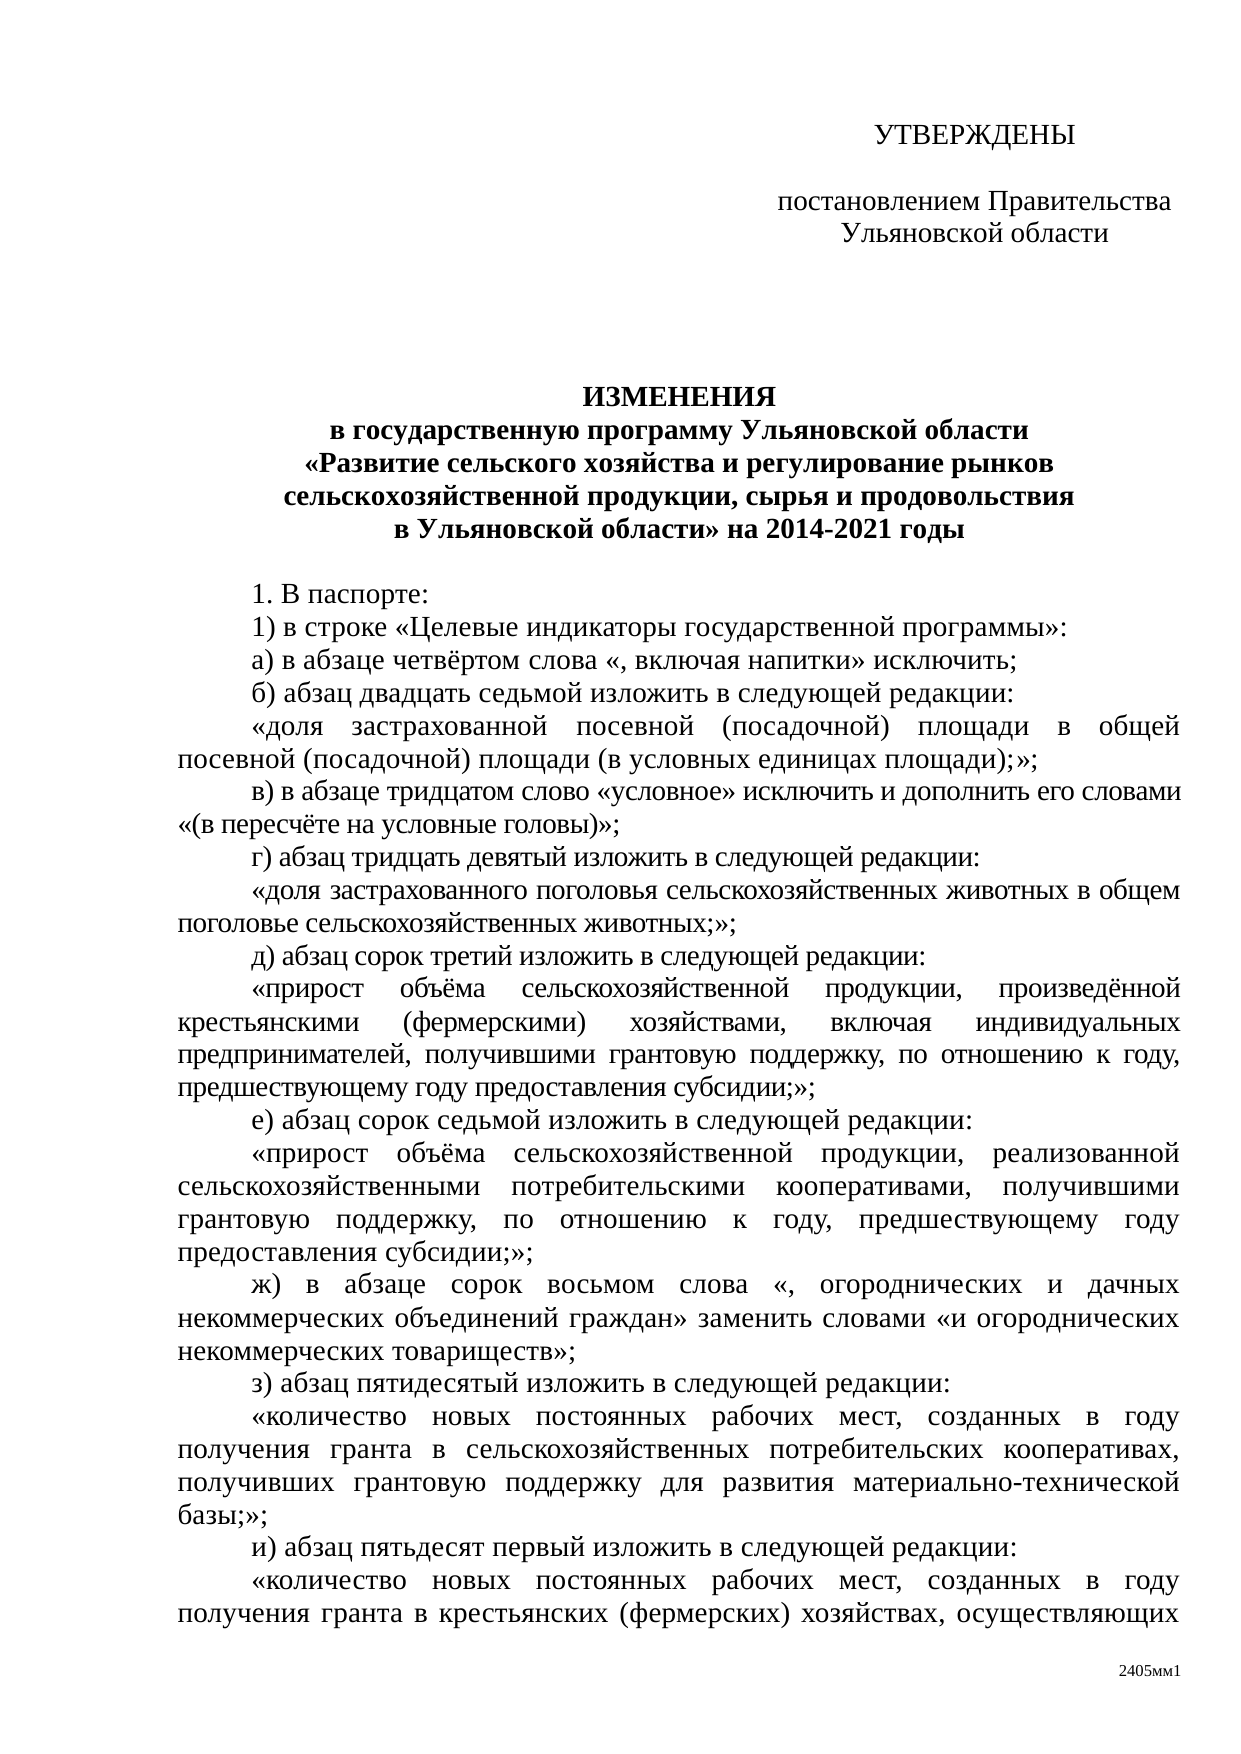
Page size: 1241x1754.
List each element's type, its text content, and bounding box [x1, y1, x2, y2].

text сельскохозяйственной продукции, сырья и продовольствия [177, 479, 1181, 512]
text «количество новых постоянных рабочих мест, созданных в году получения гранта в сельскохозяйственных потребительских кооперативах, получивших грантовую поддержку для развития материально-технической базы;»; [177, 1399, 1181, 1531]
text УТВЕРЖДЕНЫ [768, 118, 1181, 151]
text в) в абзаце тридцатом слово «условное» исключить и дополнить его словами «(в пересчёте на условные головы)»; [177, 774, 1181, 840]
text «доля застрахованной посевной (посадочной) площади в общей посевной (посадочной) площади (в условных единицах площади);»; [177, 709, 1181, 774]
text «доля застрахованного поголовья сельскохозяйственных животных в общем поголовье сельскохозяйственных животных;»; [177, 873, 1181, 939]
text постановлением Правительства [768, 184, 1181, 217]
text а) в абзаце четвёртом слова «, включая напитки» исключить; [177, 643, 1181, 676]
text 1. В паспорте: [177, 577, 1181, 610]
text ж) в абзаце сорок восьмом слова «, огороднических и дачных некоммерческих объединений граждан» заменить словами «и огороднических некоммерческих товариществ»; [177, 1267, 1181, 1366]
text д) абзац сорок третий изложить в следующей редакции: [177, 939, 1181, 972]
text г) абзац тридцать девятый изложить в следующей редакции: [177, 840, 1181, 873]
text е) абзац сорок седьмой изложить в следующей редакции: [177, 1103, 1181, 1136]
text в Ульяновской области» на 2014-2021 годы [177, 512, 1181, 545]
text и) абзац пятьдесят первый изложить в следующей редакции: [177, 1531, 1181, 1563]
text з) абзац пятидесятый изложить в следующей редакции: [177, 1366, 1181, 1399]
text 1) в строке «Целевые индикаторы государственной программы»: [177, 610, 1181, 643]
text «Развитие сельского хозяйства и регулирование рынков [177, 446, 1181, 479]
text «прирост объёма сельскохозяйственной продукции, реализованной сельскохозяйственными потребительскими кооперативами, получившими грантовую поддержку, по отношению к году, предшествующему году предоставления субсидии;»; [177, 1136, 1181, 1267]
text б) абзац двадцать седьмой изложить в следующей редакции: [177, 676, 1181, 709]
text в государственную программу Ульяновской области [177, 413, 1181, 446]
text Ульяновской области [768, 217, 1181, 249]
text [177, 1563, 1181, 1629]
text «прирост объёма сельскохозяйственной продукции, произведённой крестьянскими (фермерскими) хозяйствами, включая индивидуальных предпринимателей, получившими грантовую поддержку, по отношению к году, предшествующему году предоставления субсидии;»; [177, 972, 1181, 1103]
text ИЗМЕНЕНИЯ [177, 381, 1181, 413]
